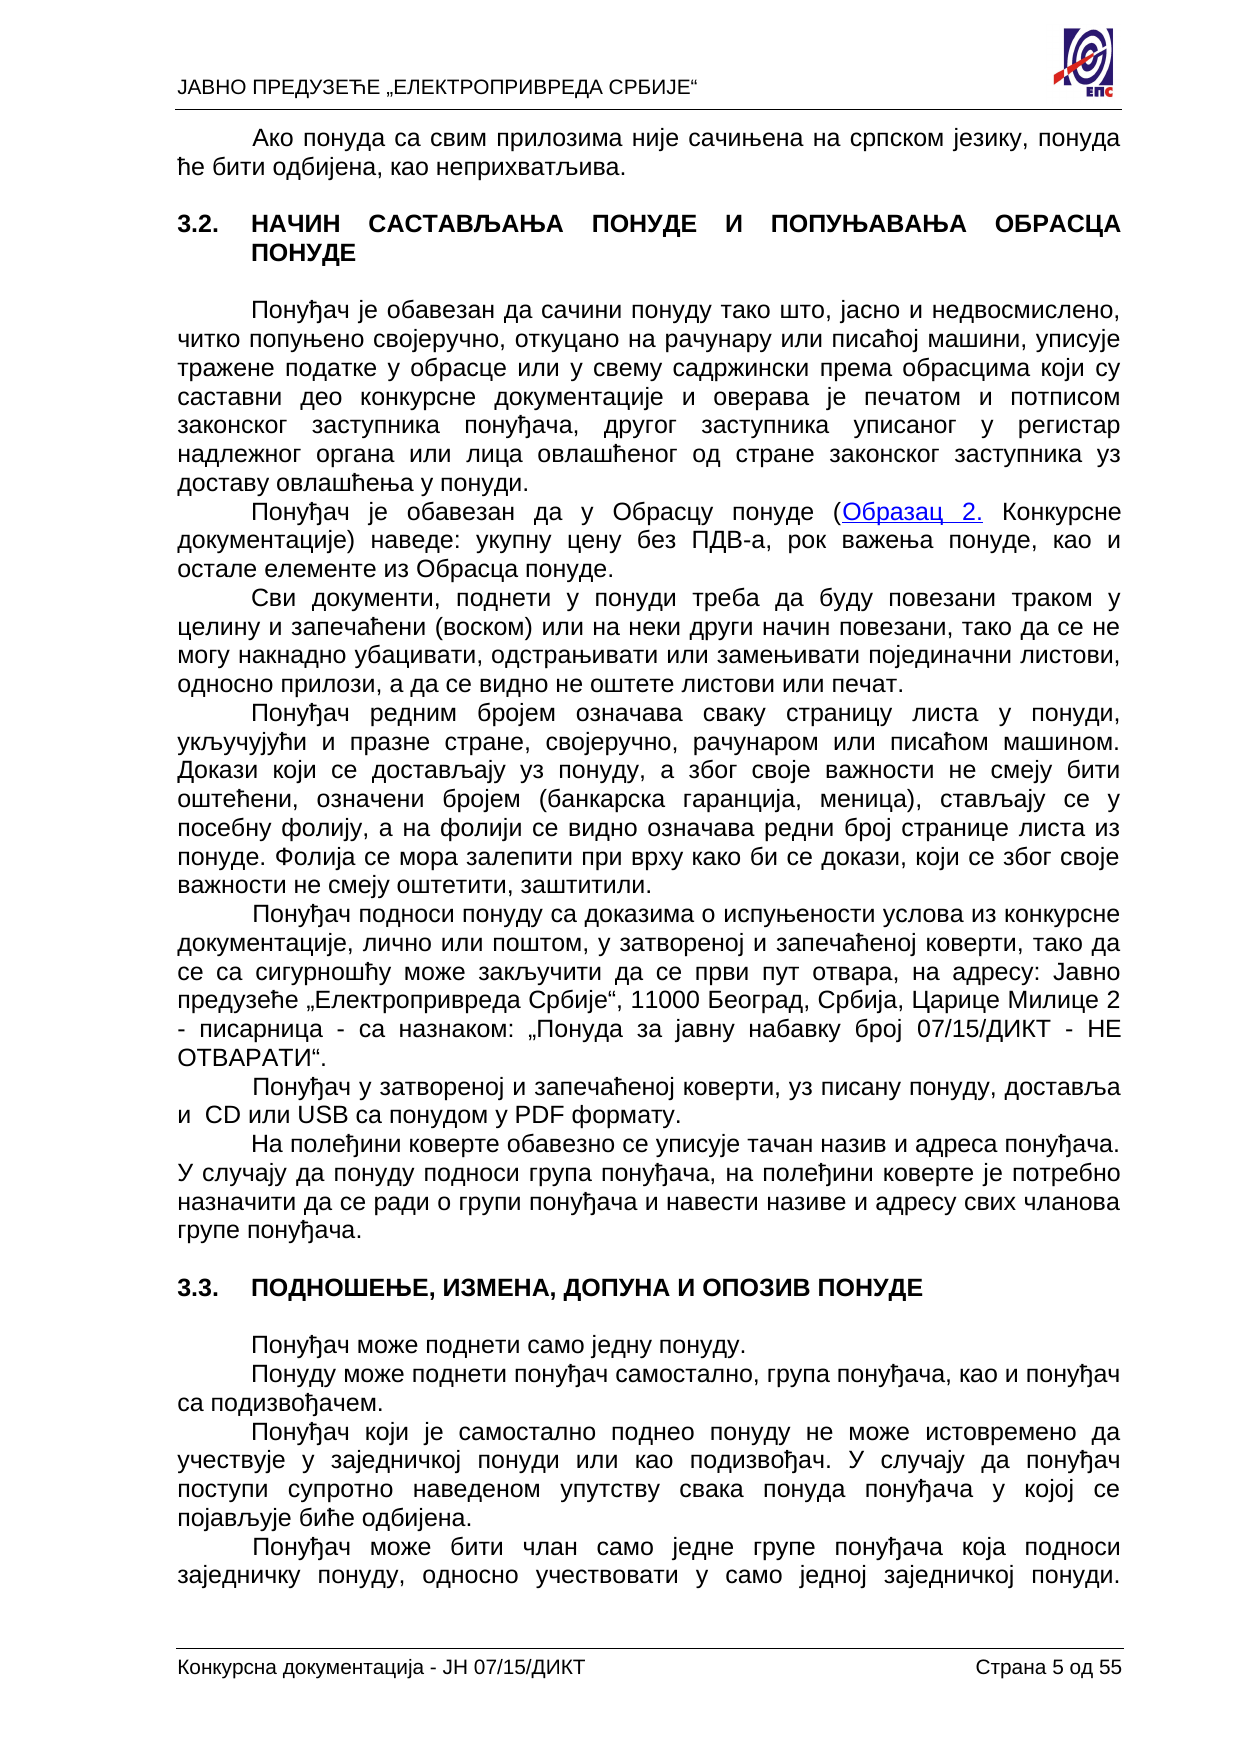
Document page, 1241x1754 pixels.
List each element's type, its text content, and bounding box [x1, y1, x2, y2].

picture [1046, 24, 1121, 104]
text Понуђач у затвореној и запечаћеној коверти, уз писану понуду, доставља и CD или USB са понудом у PDF формату. [177, 1072, 1122, 1129]
text Понуду може поднети понуђач самостално, група понуђача, као и понуђач са подизвођачем. [177, 1359, 1122, 1417]
text Понуђач је обавезан да у Обрасцу понуде (Образац 2. Конкурсне документације) наведе: укупну цену без ПДВ-а, рок важења понуде, као и остале елементе из Обрасца понуде. [177, 497, 1122, 583]
text Ако понуда са свим прилозима није сачињена на српском језику, понуда ће бити одбијена, као неприхватљива. [177, 123, 1122, 180]
text Понуђач подноси понуду са доказима о испуњености услова из конкурсне документације, лично или поштом, у затвореној и запечаћеној коверти, тако да се са сигурношћу може закључити да се први пут отвара, на адресу: Јавно предузеће „Електропривреда Србије“, 11000 Београд, Србија, Царице Милице 2 - писарница - са назнаком: „Понуда за јавну набавку број 07/15/ДИКТ - НЕ ОТВАРАТИ“. [177, 899, 1122, 1072]
text Понуђач редним бројем означава сваку страницу листа у понуди, укључујући и празне стране, својеручно, рачунаром или писаћом машином. Докази који се достављају уз понуду, а због своје важности не смеју бити оштећени, означени бројем (банкарска гаранција, меница), стављају се у посебну фолију, а на фолији се видно означава редни број странице листа из понуде. Фолија се мора залепити при врху како би се докази, који се због своје важности не смеју оштетити, заштитили. [177, 698, 1122, 899]
text На полеђини коверте обавезно се уписује тачан назив и адреса понуђача. У случају да понуду подноси група понуђача, на полеђини коверте је потребно назначити да се ради о групи понуђача и навести називе и адресу свих чланова групе понуђача. [177, 1129, 1122, 1244]
text Понуђач може поднети само једну понуду. [177, 1330, 1122, 1359]
subtitle ПОДНОШЕЊЕ, ИЗМЕНА, ДОПУНА И ОПОЗИВ ПОНУДЕ [177, 1273, 1122, 1302]
text Понуђач је обавезан да сачини понуду тако што, јасно и недвосмислено, читко попуњено својеручно, откуцано на рачунару или писаћој машини, уписује тражене податке у обрасце или у свему садржински према обрасцима који су саставни део конкурсне документације и оверава је печатом и потписом законског заступника понуђача, другог заступника уписаног у регистар надлежног органа или лица овлашћеног од стране законског заступника уз доставу овлашћења у понуди. [177, 295, 1122, 497]
text Сви документи, поднети у понуди треба да буду повезани траком у целину и запечаћени (воском) или на неки други начин повезани, тако да се не могу накнадно убацивати, одстрањивати или замењивати појединачни листови, односно прилози, а да се видно не оштете листови или печат. [177, 583, 1122, 698]
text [177, 1532, 1122, 1589]
subtitle НАЧИН САСТАВЉАЊА ПОНУДЕ И ПОПУЊАВАЊА ОБРАСЦА ПОНУДЕ [177, 209, 1122, 267]
text Понуђач који је самостално поднео понуду не може истовремено да учествује у заједничкој понуди или као подизвођач. У случају да понуђач поступи супротно наведеном упутству свака понуда понуђача у којој се појављује биће одбијена. [177, 1417, 1122, 1532]
